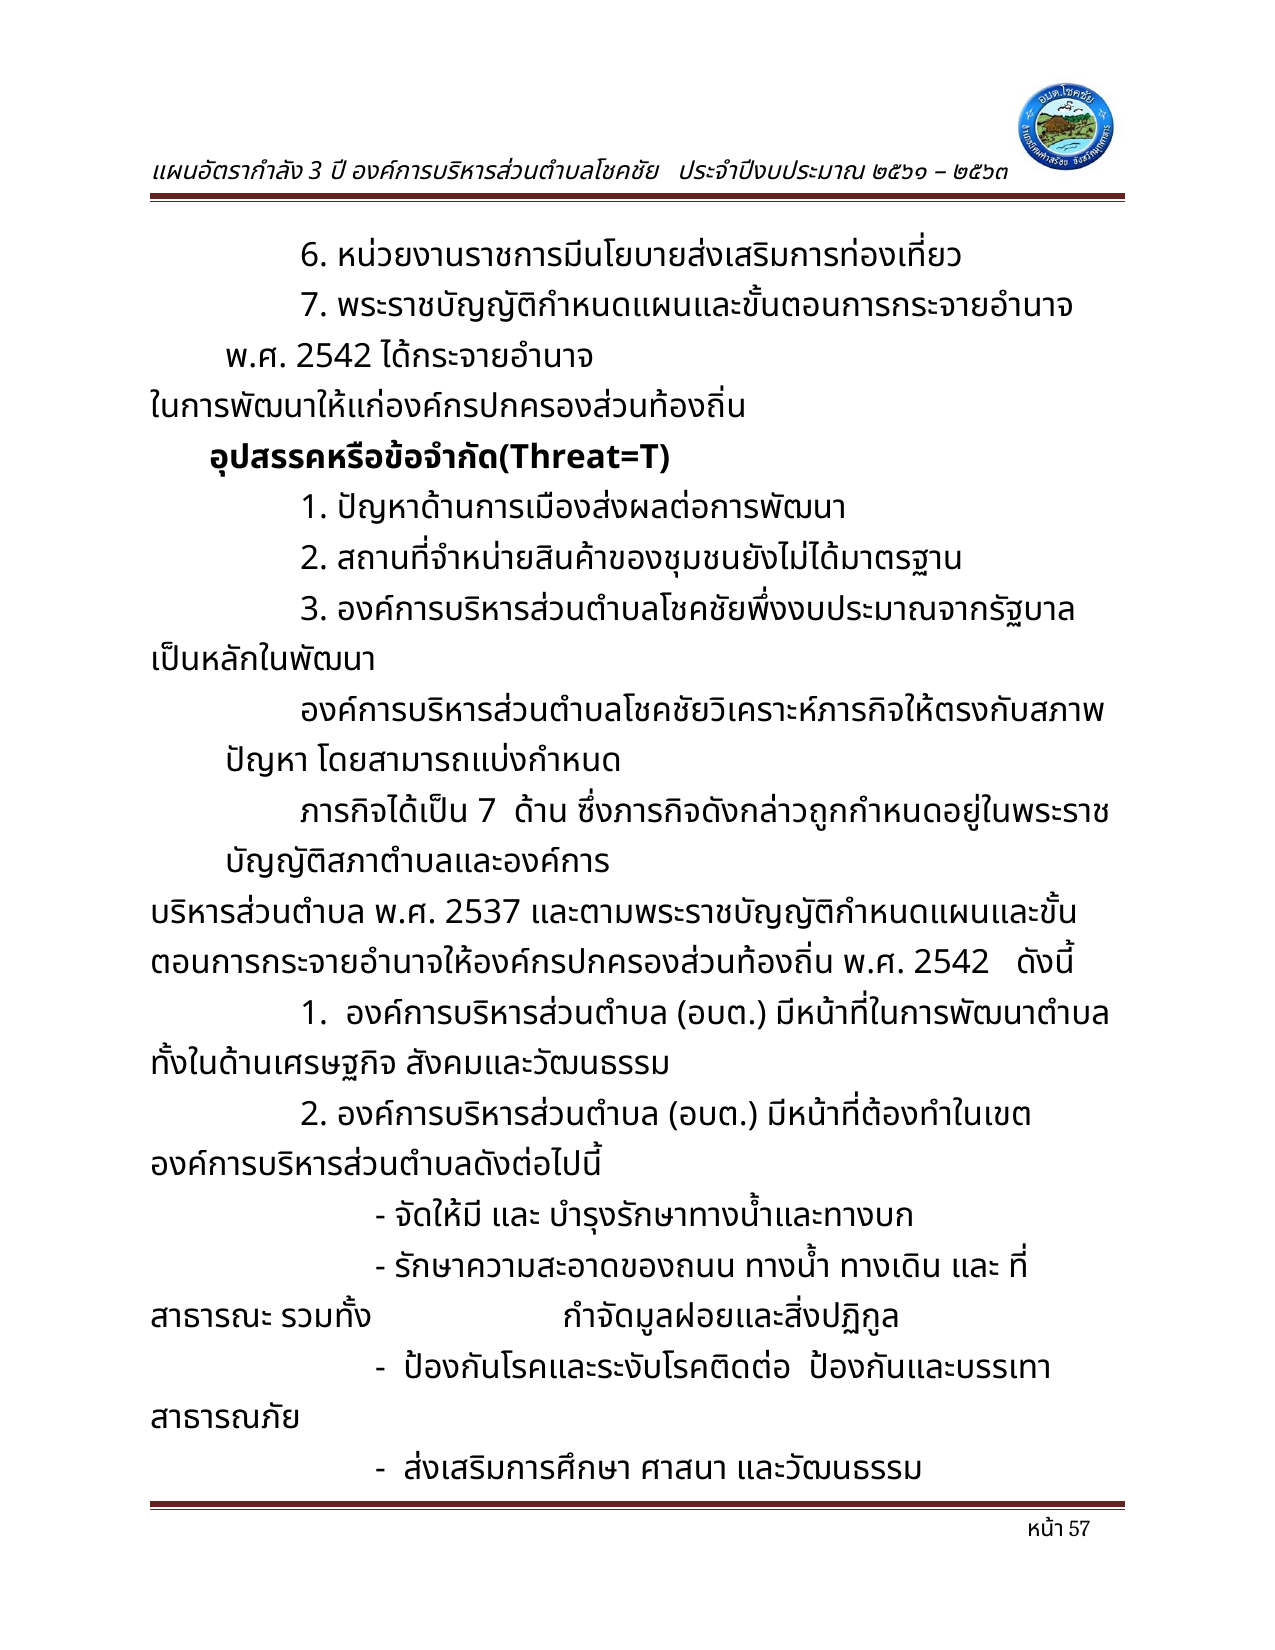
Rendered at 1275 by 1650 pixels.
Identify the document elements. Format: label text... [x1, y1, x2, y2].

text 3. องค์การบริหารส่วนตำบลโชคชัยพึ่งงบประมาณจากรัฐบาลเป็นหลักในพัฒนา [150, 584, 1125, 686]
picture [1007, 75, 1125, 180]
text - จัดให้มี และ บำรุงรักษาทางน้ำและทางบก [150, 1191, 1125, 1241]
text ในการพัฒนาให้แก่องค์กรปกครองส่วนท้องถิ่น [150, 382, 1125, 433]
text 1. ปัญหาด้านการเมืองส่งผลต่อการพัฒนา [150, 483, 1125, 534]
text - ป้องกันโรคและระงับโรคติดต่อ ป้องกันและบรรเทาสาธารณภัย [150, 1342, 1125, 1443]
text - รักษาความสะอาดของถนน ทางน้ำ ทางเดิน และ ที่สาธารณะ รวมทั้ง กำจัดมูลฝอยและสิ่งปฏิกูล [150, 1241, 1125, 1342]
text 2. สถานที่จำหน่ายสินค้าของชุมชนยังไม่ได้มาตรฐาน [150, 534, 1125, 584]
text 1. องค์การบริหารส่วนตำบล (อบต.) มีหน้าที่ในการพัฒนาตำบลทั้งในด้านเศรษฐกิจ สังคมและวัฒนธรรม [150, 989, 1125, 1090]
text 6. หน่วยงานราชการมีนโยบายส่งเสริมการท่องเที่ยว [150, 230, 1125, 281]
text 2. องค์การบริหารส่วนตำบล (อบต.) มีหน้าที่ต้องทำในเขตองค์การบริหารส่วนตำบลดังต่อไปนี้ [150, 1090, 1125, 1191]
text อุปสรรคหรือข้อจำกัด(Threat=T) [150, 433, 1125, 483]
text บริหารส่วนตำบล พ.ศ. 2537 และตามพระราชบัญญัติกำหนดแผนและขั้นตอนการกระจายอำนาจให้องค์กรปกครองส่วนท้องถิ่น พ.ศ. 2542 ดังนี้ [150, 887, 1125, 989]
text ภารกิจได้เป็น 7 ด้าน ซึ่งภารกิจดังกล่าวถูกกำหนดอยู่ในพระราชบัญญัติสภาตำบลและองค์การ [225, 786, 1125, 887]
text - ส่งเสริมการศึกษา ศาสนา และวัฒนธรรม [150, 1443, 1125, 1494]
text 7. พระราชบัญญัติกำหนดแผนและขั้นตอนการกระจายอำนาจ พ.ศ. 2542 ได้กระจายอำนาจ [225, 281, 1125, 382]
text องค์การบริหารส่วนตำบลโชคชัยวิเคราะห์ภารกิจให้ตรงกับสภาพปัญหา โดยสามารถแบ่งกำหนด [225, 686, 1125, 786]
